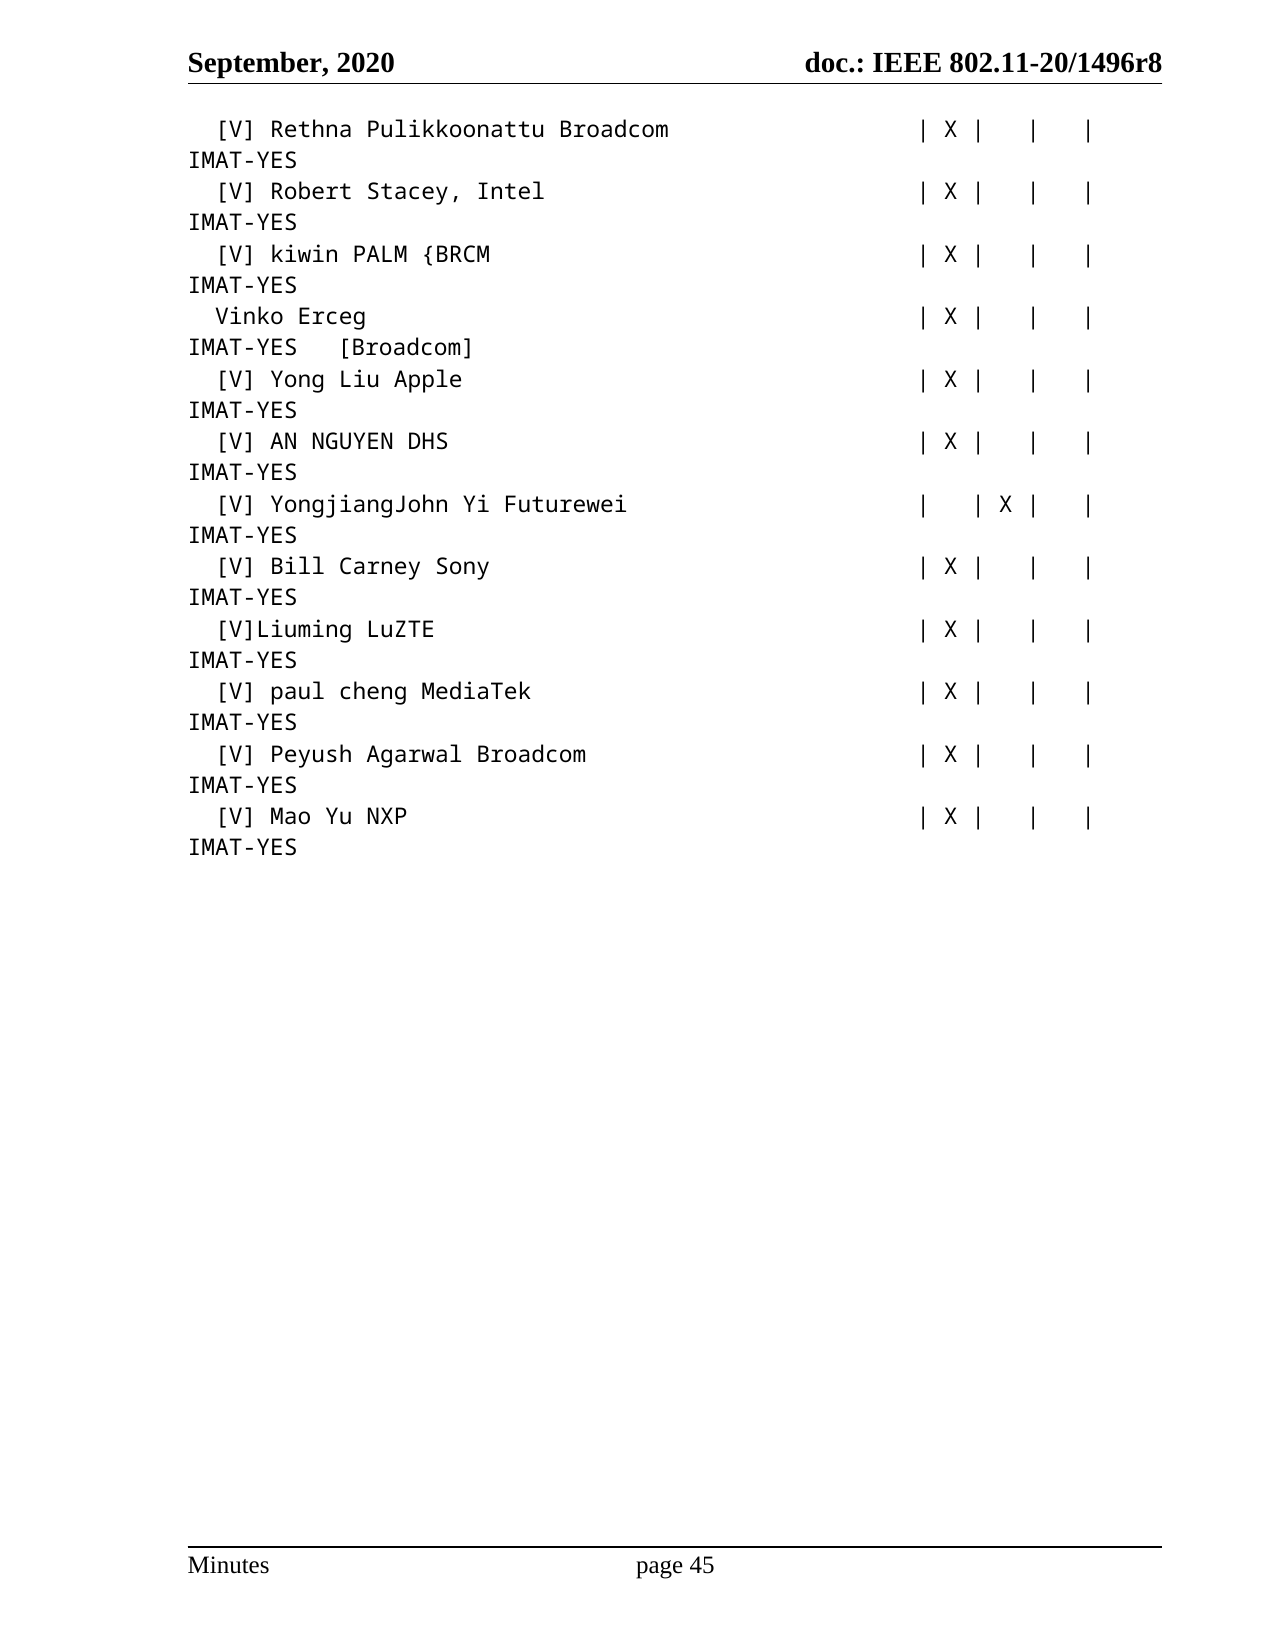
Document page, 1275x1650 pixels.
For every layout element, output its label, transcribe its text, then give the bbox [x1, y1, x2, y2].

text [V] Rethna Pulikkoonattu Broadcom | X | | | IMAT-YES [187, 112, 1162, 175]
text [V] YongjiangJohn Yi Futurewei | | X | | IMAT-YES [187, 487, 1162, 550]
text [V] paul cheng MediaTek | X | | | IMAT-YES [187, 675, 1162, 737]
text [V] Peyush Agarwal Broadcom | X | | | IMAT-YES [187, 737, 1162, 800]
text [V]Liuming LuZTE | X | | | IMAT-YES [187, 612, 1162, 675]
text [V] kiwin PALM {BRCM | X | | | IMAT-YES [187, 237, 1162, 300]
text [V] AN NGUYEN DHS | X | | | IMAT-YES [187, 425, 1162, 487]
text [V] Yong Liu Apple | X | | | IMAT-YES [187, 362, 1162, 425]
text [V] Robert Stacey, Intel | X | | | IMAT-YES [187, 175, 1162, 237]
text [V] Bill Carney Sony | X | | | IMAT-YES [187, 550, 1162, 612]
text Vinko Erceg | X | | | IMAT-YES [Broadcom] [187, 300, 1162, 362]
text [V] Mao Yu NXP | X | | | IMAT-YES [187, 800, 1162, 862]
